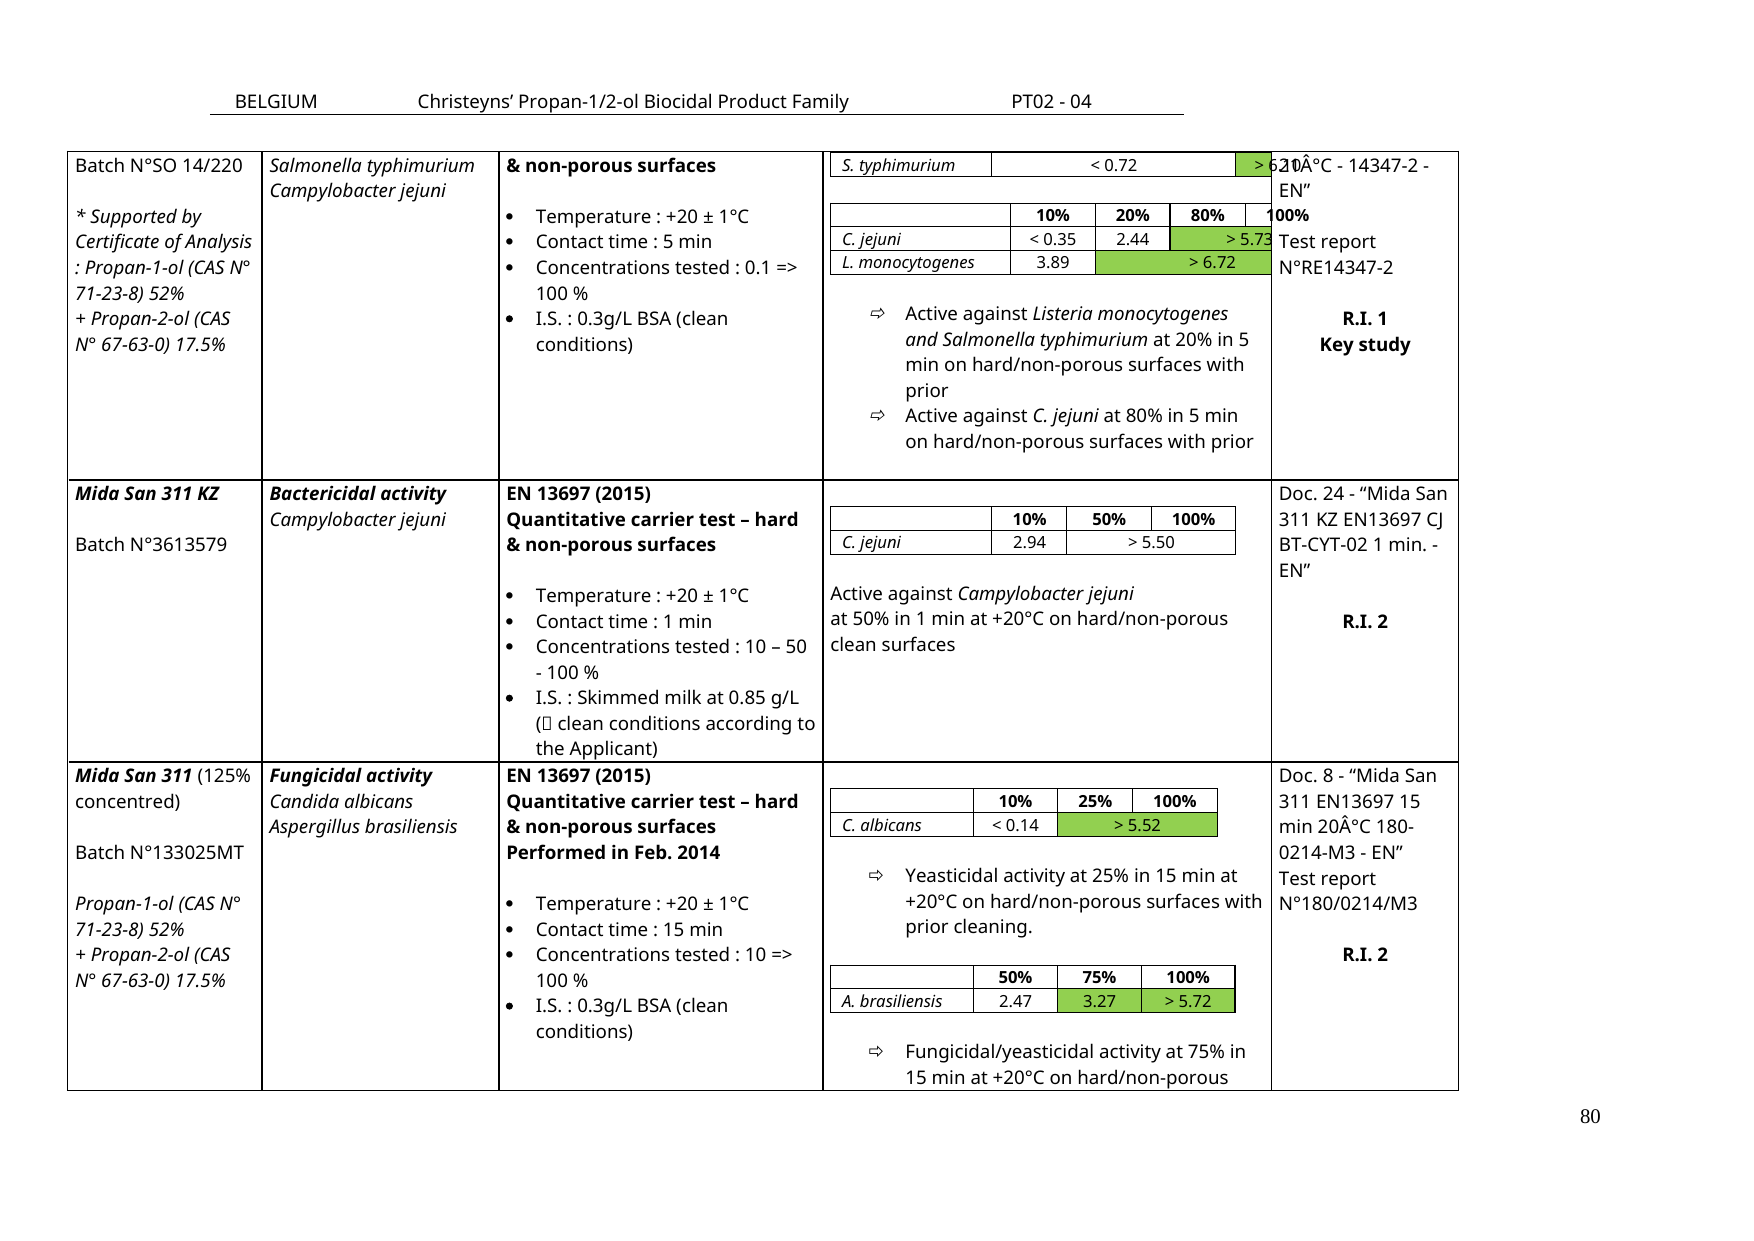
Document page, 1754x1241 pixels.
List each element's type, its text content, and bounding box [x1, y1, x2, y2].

table_cell EN 13697 (2015) Quantitative carrier test – hard & non-porous surfaces Temperature : +20 ± 1°C Contact time : 1 min Concentrations tested : 10 – 50 - 100 % I.S. : Skimmed milk at 0.85 g/L ( clean conditions according to the Applicant) [500, 481, 822, 761]
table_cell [500, 152, 822, 479]
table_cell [68, 152, 261, 479]
table_cell Active against Campylobacter jejuni at 50% in 1 min at +20°C on hard/non-porous clean surfaces [824, 481, 1271, 761]
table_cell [1272, 763, 1458, 1089]
table_cell Mida San 311 KZ Batch N°3613579 [68, 480, 261, 761]
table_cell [1272, 152, 1458, 479]
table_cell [263, 152, 498, 479]
table_cell Doc. 24 - “Mida San 311 KZ EN13697 CJ BT-CYT-02 1 min. - EN” R.I. 2 [1272, 481, 1458, 761]
table_cell Bactericidal activity Campylobacter jejuni [263, 481, 498, 761]
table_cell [263, 763, 498, 1089]
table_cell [824, 763, 1271, 1089]
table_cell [68, 762, 261, 1089]
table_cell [824, 152, 1271, 479]
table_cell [500, 763, 822, 1089]
